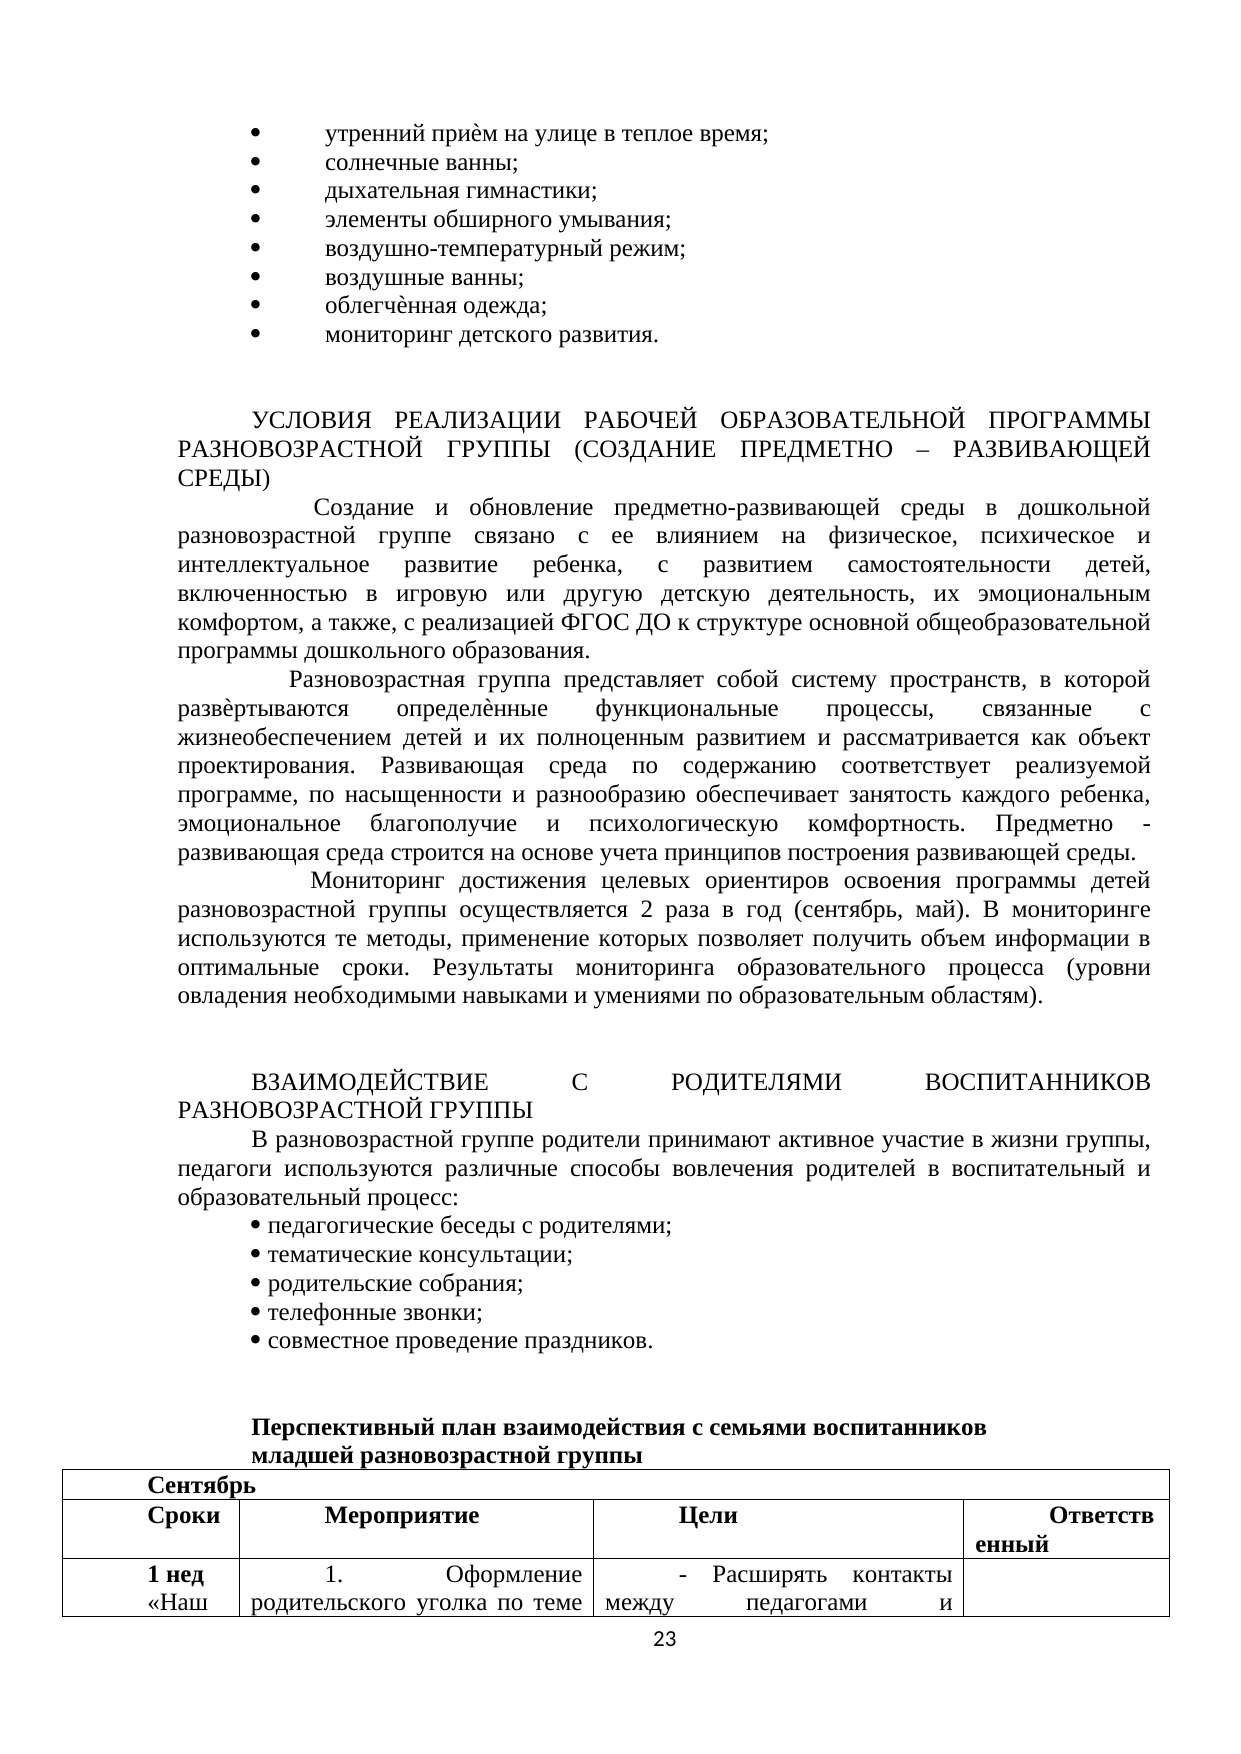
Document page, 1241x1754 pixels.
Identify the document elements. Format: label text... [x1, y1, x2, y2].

list воздушные ванны; [177, 262, 1152, 291]
table_cell [964, 1559, 1169, 1616]
table_cell Сроки [63, 1500, 239, 1558]
table_cell Мероприятие [240, 1500, 593, 1558]
table_header Сентябрь [63, 1470, 1169, 1499]
text тематические консультации; [177, 1239, 1152, 1268]
text родительские собрания; [177, 1268, 1152, 1297]
text Создание и обновление предметно-развивающей среды в дошкольной разновозрастной группе связано с ее влиянием на физическое, психическое и интеллектуальное развитие ребенка, с развитием самостоятельности детей, включенностью в игровую или другую детскую деятельность, их эмоциональным комфортом, а также, с реализацией ФГОС ДО к структуре основной общеобразовательной программы дошкольного образования. [177, 492, 1152, 664]
text Мониторинг достижения целевых ориентиров освоения программы детей разновозрастной группы осуществляется 2 раза в год (сентябрь, май). В мониторинге используются те методы, применение которых позволяет получить объем информации в оптимальные сроки. Результаты мониторинга образовательного процесса (уровни овладения необходимыми навыками и умениями по образовательным областям). [177, 866, 1152, 1009]
list воздушно-температурный режим; [177, 233, 1152, 262]
text ВЗАИМОДЕЙСТВИЕ С РОДИТЕЛЯМИ ВОСПИТАННИКОВ РАЗНОВОЗРАСТНОЙ ГРУППЫ [177, 1067, 1152, 1124]
list элементы обширного умывания; [177, 204, 1152, 233]
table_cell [594, 1559, 963, 1616]
table_cell Цели [594, 1500, 963, 1558]
list солнечные ванны; [177, 147, 1152, 176]
text младшей разновозрастной группы [177, 1441, 1152, 1469]
text педагогические беседы с родителями; [177, 1211, 1152, 1239]
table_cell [240, 1559, 593, 1616]
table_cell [63, 1559, 239, 1616]
list облегчѐнная одежда; [177, 291, 1152, 319]
text В разновозрастной группе родители принимают активное участие в жизни группы, педагоги используются различные способы вовлечения родителей в воспитательный и образовательный процесс: [177, 1124, 1152, 1211]
text Разновозрастная группа представляет собой систему пространств, в которой развѐртываются определѐнные функциональные процессы, связанные с жизнеобеспечением детей и их полноценным развитием и рассматривается как объект проектирования. Развивающая среда по содержанию соответствует реализуемой программе, по насыщенности и разнообразию обеспечивает занятость каждого ребенка, эмоциональное благополучие и психологическую комфортность. Предметно - развивающая среда строится на основе учета принципов построения развивающей среды. [177, 664, 1152, 866]
list утренний приѐм на улице в теплое время; [177, 118, 1152, 147]
text УСЛОВИЯ РЕАЛИЗАЦИИ РАБОЧЕЙ ОБРАЗОВАТЕЛЬНОЙ ПРОГРАММЫ РАЗНОВОЗРАСТНОЙ ГРУППЫ (СОЗДАНИЕ ПРЕДМЕТНО – РАЗВИВАЮЩЕЙ СРЕДЫ) [177, 406, 1152, 492]
list дыхательная гимнастики; [177, 176, 1152, 204]
table_cell Ответственный [964, 1500, 1169, 1558]
text совместное проведение праздников. [177, 1326, 1152, 1354]
text Перспективный план взаимодействия с семьями воспитанников [177, 1412, 1152, 1441]
list мониторинг детского развития. [177, 319, 1152, 348]
text телефонные звонки; [177, 1297, 1152, 1326]
